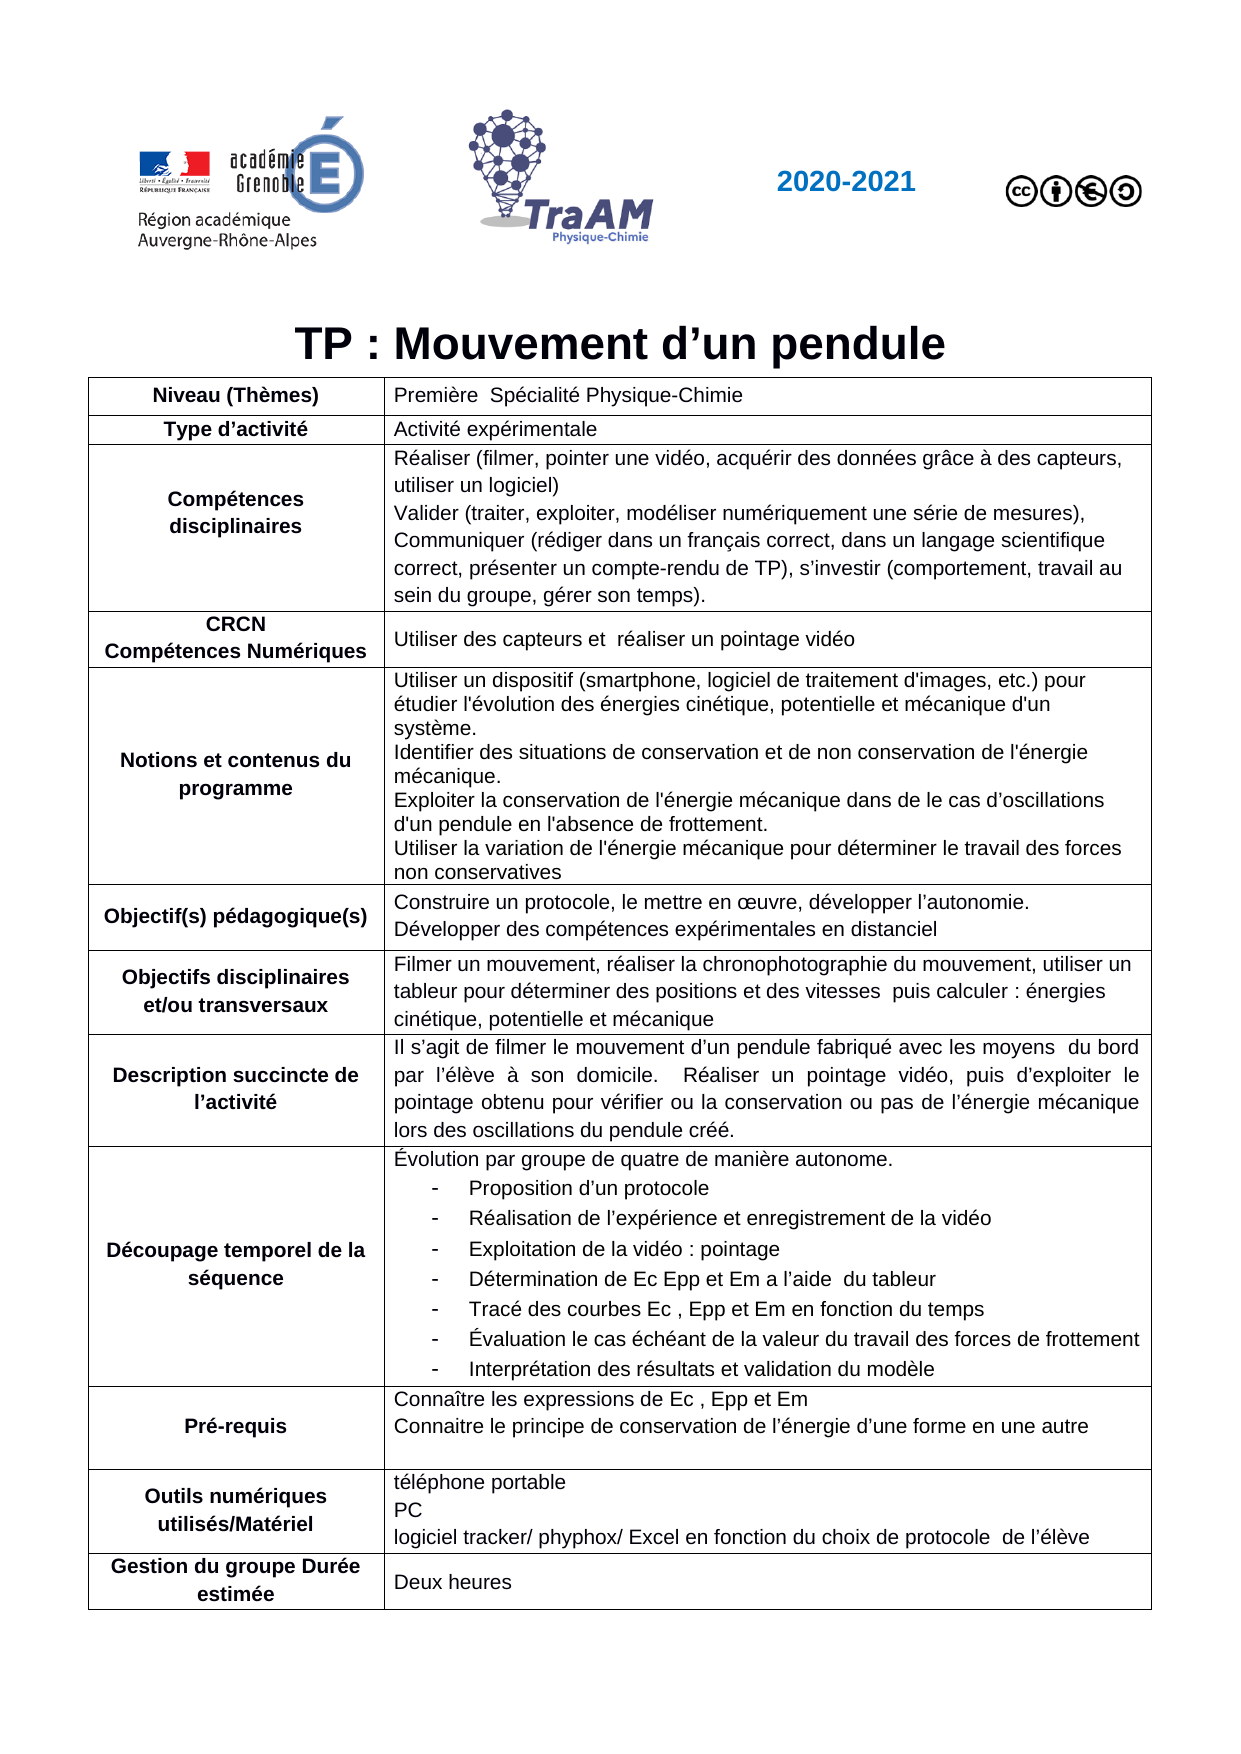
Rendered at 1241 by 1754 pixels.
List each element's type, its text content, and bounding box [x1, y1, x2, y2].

picture [127, 106, 374, 255]
table_cell Objectifs disciplinaires et/ou transversaux [89, 951, 384, 1034]
table_header [995, 105, 1153, 256]
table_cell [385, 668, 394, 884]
table_cell Type d’activité [89, 416, 384, 444]
table_cell Deux heures [385, 1554, 1151, 1609]
table_header Première Spécialité Physique-Chimie [385, 378, 1151, 415]
picture [452, 104, 664, 253]
table_cell Construire un protocole, le mettre en œuvre, développer l’autonomie. Développer des compétences expérimentales en distanciel [385, 885, 1151, 950]
table_cell Compétences disciplinaires [89, 445, 384, 611]
table_cell Notions et contenus du programme [89, 668, 384, 884]
table_cell Évolution par groupe de quatre de manière autonome. Proposition d’un protocole Réalisation de l’expérience et enregistrement de la vidéo Exploitation de la vidéo : pointage Détermination de Ec Epp et Em a l’aide du tableur Tracé des courbes Ec , Epp et Em en fonction du temps Évaluation le cas échéant de la valeur du travail des forces de frottement Interprétation des résultats et validation du modèle [385, 1147, 1151, 1386]
table_cell Réaliser (filmer, pointer une vidéo, acquérir des données grâce à des capteurs, utiliser un logiciel) Valider (traiter, exploiter, modéliser numériquement une série de mesures), Communiquer (rédiger dans un français correct, dans un langage scientifique correct, présenter un compte-rendu de TP), s’investir (comportement, travail au sein du groupe, gérer son temps). [385, 445, 1151, 611]
table_cell Description succincte de l’activité [89, 1035, 384, 1146]
table_cell Utiliser des capteurs et réaliser un pointage vidéo [385, 612, 1151, 667]
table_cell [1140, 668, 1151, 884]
table_cell Outils numériques utilisés/Matériel [89, 1470, 384, 1553]
table_header [418, 105, 698, 256]
table_cell Filmer un mouvement, réaliser la chronophotographie du mouvement, utiliser un tableur pour déterminer des positions et des vitesses puis calculer : énergies cinétique, potentielle et mécanique [385, 951, 1151, 1034]
table_cell Gestion du groupe Durée estimée [89, 1554, 384, 1609]
table_cell CRCN Compétences Numériques [89, 612, 384, 667]
table_cell Activité expérimentale [385, 416, 1151, 444]
table_cell Connaître les expressions de Ec , Epp et Em Connaitre le principe de conservation de l’énergie d’une forme en une autre [385, 1387, 1151, 1469]
picture [1005, 175, 1142, 207]
table_cell téléphone portable PC logiciel tracker/ phyphox/ Excel en fonction du choix de protocole de l’élève [385, 1470, 1151, 1553]
table_cell Objectif(s) pédagogique(s) [89, 885, 384, 950]
text TP : Mouvement d’un pendule [83, 317, 1158, 369]
table_header 2020-2021 [698, 105, 994, 256]
table_cell Découpage temporel de la séquence [89, 1147, 384, 1386]
table_header [83, 105, 418, 256]
table_cell Pré-requis [89, 1387, 384, 1469]
table_header Niveau (Thèmes) [89, 378, 384, 415]
table_cell Il s’agit de filmer le mouvement d’un pendule fabriqué avec les moyens du bord par l’élève à son domicile. Réaliser un pointage vidéo, puis d’exploiter le pointage obtenu pour vérifier ou la conservation ou pas de l’énergie mécanique lors des oscillations du pendule créé. [385, 1035, 1151, 1146]
